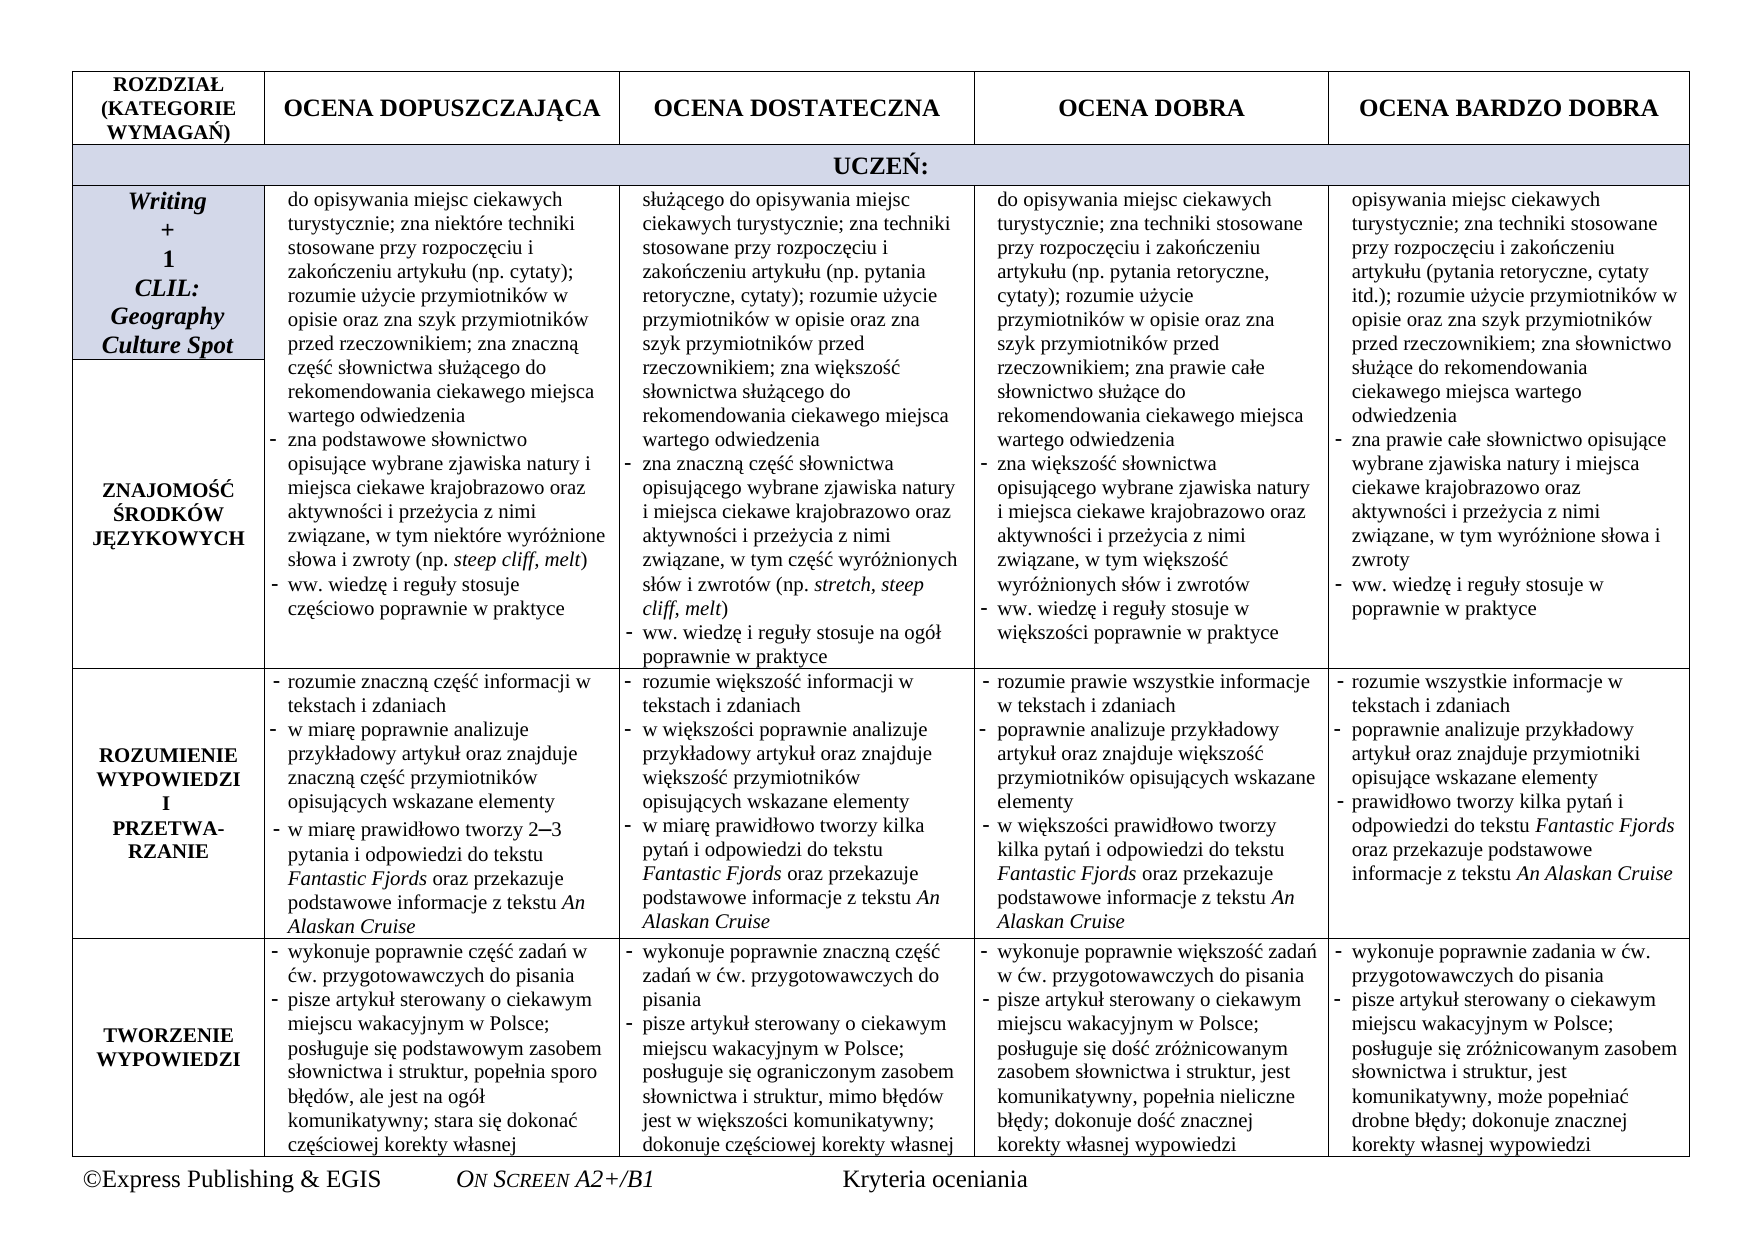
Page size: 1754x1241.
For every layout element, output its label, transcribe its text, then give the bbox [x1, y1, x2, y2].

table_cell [975, 186, 1328, 668]
table_cell TWORZENIE WYPOWIEDZI [73, 939, 264, 1156]
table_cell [975, 939, 1328, 1156]
table_cell rozumie wszystkie informacje w tekstach i zdaniach poprawnie analizuje przykładowy artykuł oraz znajduje przymiotniki opisujące wskazane elementy prawidłowo tworzy kilka pytań i odpowiedzi do tekstu Fantastic Fjords oraz przekazuje podstawowe informacje z tekstu An Alaskan Cruise [1329, 669, 1689, 938]
table_header OCENA DOSTATECZNA [620, 72, 974, 144]
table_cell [1329, 186, 1689, 668]
table_cell rozumie większość informacji w tekstach i zdaniach w większości poprawnie analizuje przykładowy artykuł oraz znajduje większość przymiotników opisujących wskazane elementy w miarę prawidłowo tworzy kilka pytań i odpowiedzi do tekstu Fantastic Fjords oraz przekazuje podstawowe informacje z tekstu An Alaskan Cruise [620, 669, 974, 938]
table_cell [620, 939, 974, 1156]
table_header OCENA DOBRA [975, 72, 1328, 144]
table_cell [265, 186, 619, 668]
table_cell ZNAJOMOŚĆ ŚRODKÓW JĘZYKOWYCH [73, 360, 264, 668]
table_cell UCZEŃ: [73, 145, 1689, 185]
table_header OCENA BARDZO DOBRA [1329, 72, 1689, 144]
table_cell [265, 939, 619, 1156]
table_cell rozumie prawie wszystkie informacje w tekstach i zdaniach poprawnie analizuje przykładowy artykuł oraz znajduje większość przymiotników opisujących wskazane elementy w większości prawidłowo tworzy kilka pytań i odpowiedzi do tekstu Fantastic Fjords oraz przekazuje podstawowe informacje z tekstu An Alaskan Cruise [975, 669, 1328, 938]
table_header ROZDZIAŁ (KATEGORIE WYMAGAŃ) [73, 72, 264, 144]
table_cell rozumie znaczną część informacji w tekstach i zdaniach w miarę poprawnie analizuje przykładowy artykuł oraz znajduje znaczną część przymiotników opisujących wskazane elementy w miarę prawidłowo tworzy 2–3 pytania i odpowiedzi do tekstu Fantastic Fjords oraz przekazuje podstawowe informacje z tekstu An Alaskan Cruise [265, 669, 619, 938]
table_cell ROZUMIENIE WYPOWIEDZI I PRZETWA-RZANIE [73, 669, 264, 938]
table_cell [620, 186, 974, 668]
table_header OCENA DOPUSZCZAJĄCA [265, 72, 619, 144]
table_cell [73, 186, 264, 359]
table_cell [1329, 939, 1689, 1156]
